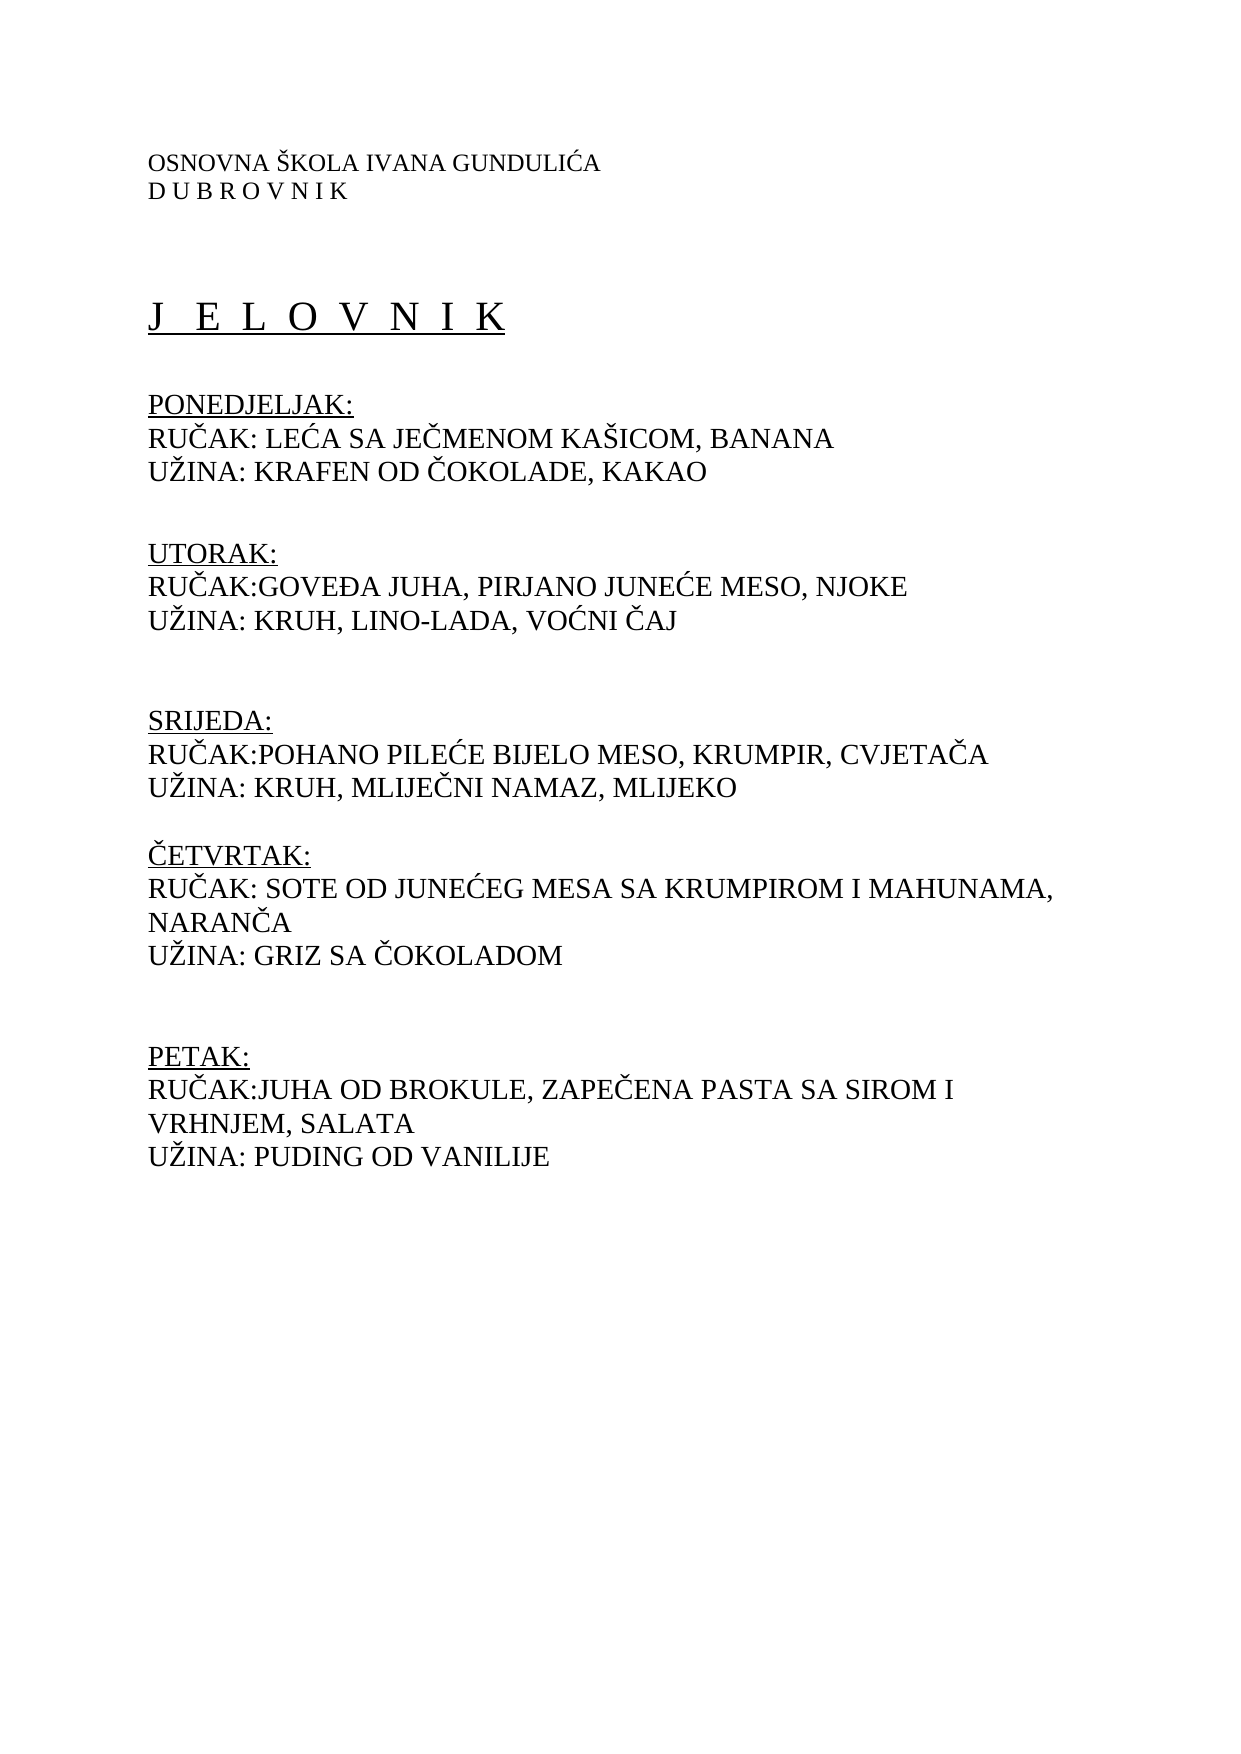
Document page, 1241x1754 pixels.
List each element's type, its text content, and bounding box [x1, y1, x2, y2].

text UŽINA: PUDING OD VANILIJE [148, 1139, 1093, 1173]
text PONEDJELJAK: [148, 387, 1093, 421]
text SRIJEDA: [148, 703, 1093, 737]
text D U B R O V N I K [148, 176, 1093, 205]
text ČETVRTAK: [148, 838, 1093, 871]
text UTORAK: [148, 536, 1093, 569]
text RUČAK:JUHA OD BROKULE, ZAPEČENA PASTA SA SIROM I VRHNJEM, SALATA [148, 1072, 1093, 1139]
text UŽINA: KRUH, LINO-LADA, VOĆNI ČAJ [148, 603, 1093, 636]
text UŽINA: KRAFEN OD ČOKOLADE, KAKAO [148, 454, 1093, 488]
text UŽINA: GRIZ SA ČOKOLADOM [148, 938, 1093, 972]
text OSNOVNA ŠKOLA IVANA GUNDULIĆA [148, 148, 1093, 176]
text PETAK: [148, 1039, 1093, 1072]
text J E L O V N I K [148, 291, 1093, 339]
text RUČAK: LEĆA SA JEČMENOM KAŠICOM, BANANA [148, 421, 1093, 454]
text RUČAK: SOTE OD JUNEĆEG MESA SA KRUMPIROM I MAHUNAMA, NARANČA [148, 871, 1093, 938]
text UŽINA: KRUH, MLIJEČNI NAMAZ, MLIJEKO [148, 771, 1093, 804]
text RUČAK:GOVEĐA JUHA, PIRJANO JUNEĆE MESO, NJOKE [148, 569, 1093, 603]
text RUČAK:POHANO PILEĆE BIJELO MESO, KRUMPIR, CVJETAČA [148, 737, 1093, 771]
